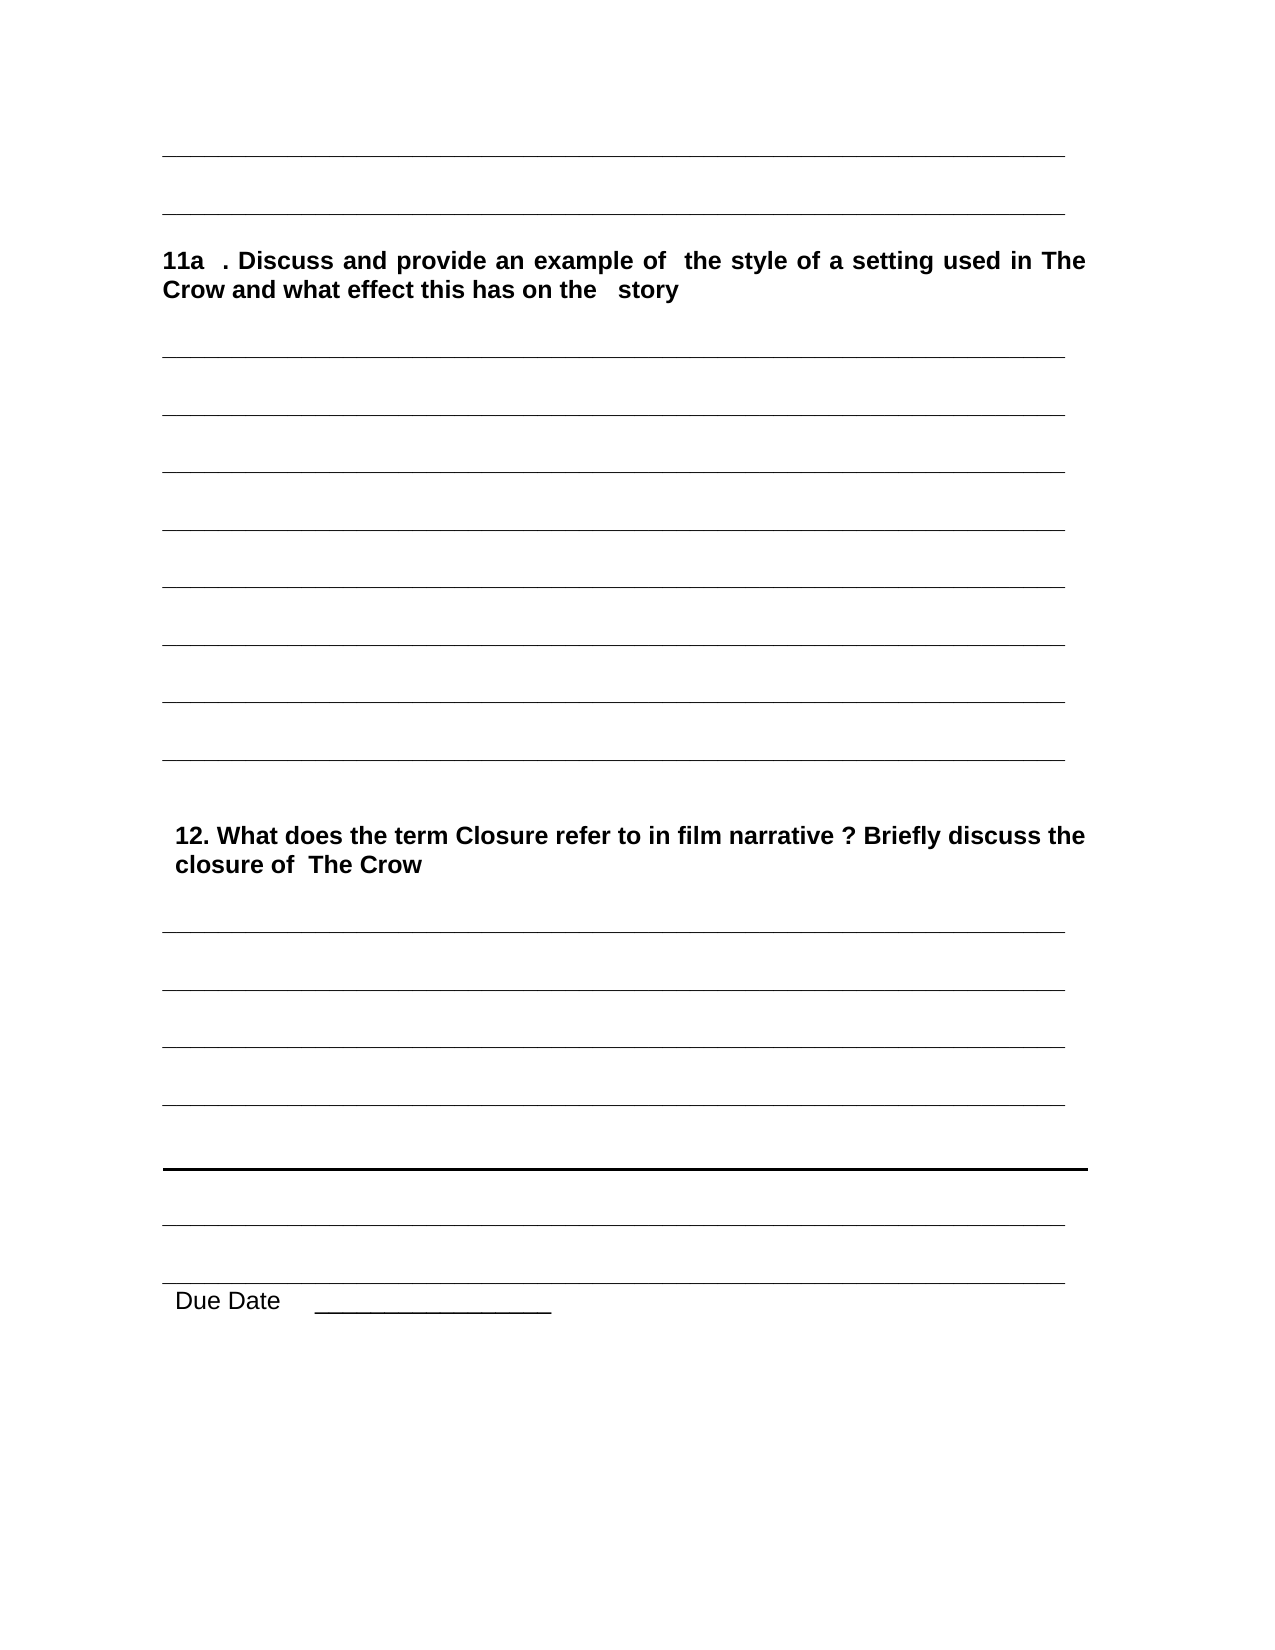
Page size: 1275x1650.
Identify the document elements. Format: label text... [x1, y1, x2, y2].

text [162, 131, 1088, 160]
text Due Date _________________ [175, 1286, 1088, 1315]
text _________________________________________________________________ [162, 1022, 1088, 1051]
text _________________________________________________________________ [162, 1080, 1088, 1108]
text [162, 188, 1088, 217]
text 11a . Discuss and provide an example of the style of a setting used in The Crow and what effect this has on the story [162, 246, 1088, 303]
text _________________________________________________________________ [162, 332, 1088, 361]
text _________________________________________________________________ [162, 620, 1088, 648]
text _________________________________________________________________ [162, 1257, 1088, 1286]
text 12. What does the term Closure refer to in film narrative ? Briefly discuss the closure of The Crow [175, 821, 1088, 878]
text _________________________________________________________________ [162, 965, 1088, 993]
text _________________________________________________________________ [162, 562, 1088, 591]
text _________________________________________________________________ [162, 677, 1088, 706]
text _________________________________________________________________ [162, 907, 1088, 936]
text _________________________________________________________________ [162, 447, 1088, 476]
text _________________________________________________________________ [162, 1200, 1088, 1229]
text _________________________________________________________________ [162, 735, 1088, 763]
text _________________________________________________________________ [162, 390, 1088, 418]
text _________________________________________________________________ [162, 505, 1088, 533]
